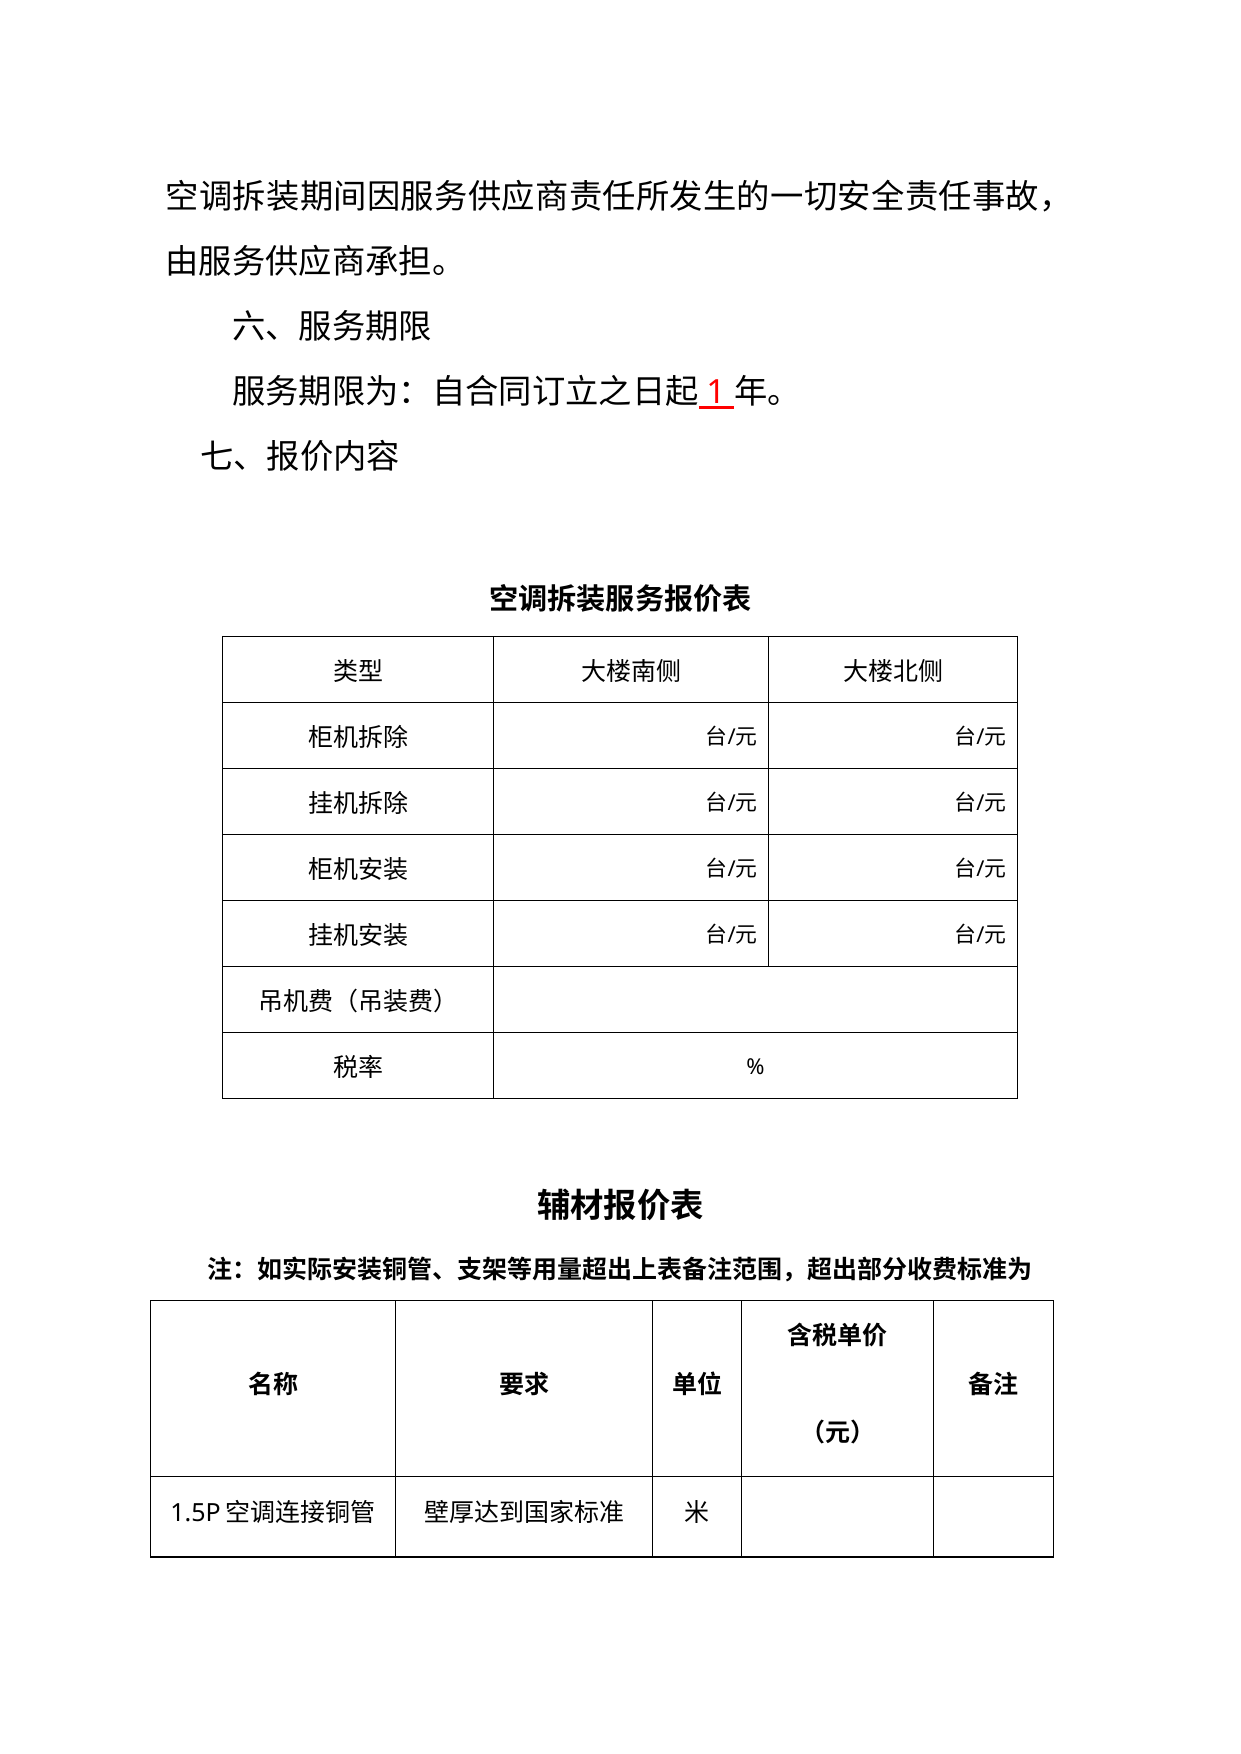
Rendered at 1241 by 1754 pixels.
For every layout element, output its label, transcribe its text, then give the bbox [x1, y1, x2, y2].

table_cell [742, 1477, 933, 1556]
text 六、服务期限 [165, 292, 1075, 357]
table_header 名称 [151, 1301, 395, 1476]
text 服务期限为：自合同订立之日起 1 年。 [165, 357, 1075, 422]
table_header 含税单价（元） [742, 1301, 933, 1476]
table_header 大楼南侧 [494, 637, 768, 702]
table_cell [494, 967, 1017, 1032]
table_cell 台/元 [769, 769, 1017, 834]
table_cell 台/元 [494, 901, 768, 966]
table_cell [934, 1477, 1053, 1556]
table_header 类型 [223, 637, 493, 702]
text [165, 162, 1075, 292]
table_cell 台/元 [769, 703, 1017, 768]
table_cell 柜机拆除 [223, 703, 493, 768]
table_cell 台/元 [494, 835, 768, 900]
text 辅材报价表 [165, 1170, 1075, 1235]
table_cell 柜机安装 [223, 835, 493, 900]
table_header 大楼北侧 [769, 637, 1017, 702]
table_header 要求 [396, 1301, 652, 1476]
table_cell 吊机费（吊装费） [223, 967, 493, 1032]
table_header 单位 [653, 1301, 741, 1476]
text 七、报价内容 [165, 422, 1075, 487]
text 空调拆装服务报价表 [165, 564, 1075, 629]
table_cell 1.5P空调连接铜管 [151, 1477, 395, 1556]
table_cell 台/元 [494, 703, 768, 768]
table_cell 挂机拆除 [223, 769, 493, 834]
table_cell 台/元 [769, 901, 1017, 966]
text 注：如实际安装铜管、支架等用量超出上表备注范围，超出部分收费标准为 [165, 1235, 1075, 1300]
table_cell 台/元 [494, 769, 768, 834]
table_cell 米 [653, 1477, 741, 1556]
table_cell 壁厚达到国家标准 [396, 1477, 652, 1556]
table_cell 台/元 [769, 835, 1017, 900]
table_cell 税率 [223, 1033, 493, 1098]
table_cell 挂机安装 [223, 901, 493, 966]
table_header 备注 [934, 1301, 1053, 1476]
table_cell % [494, 1033, 1017, 1098]
